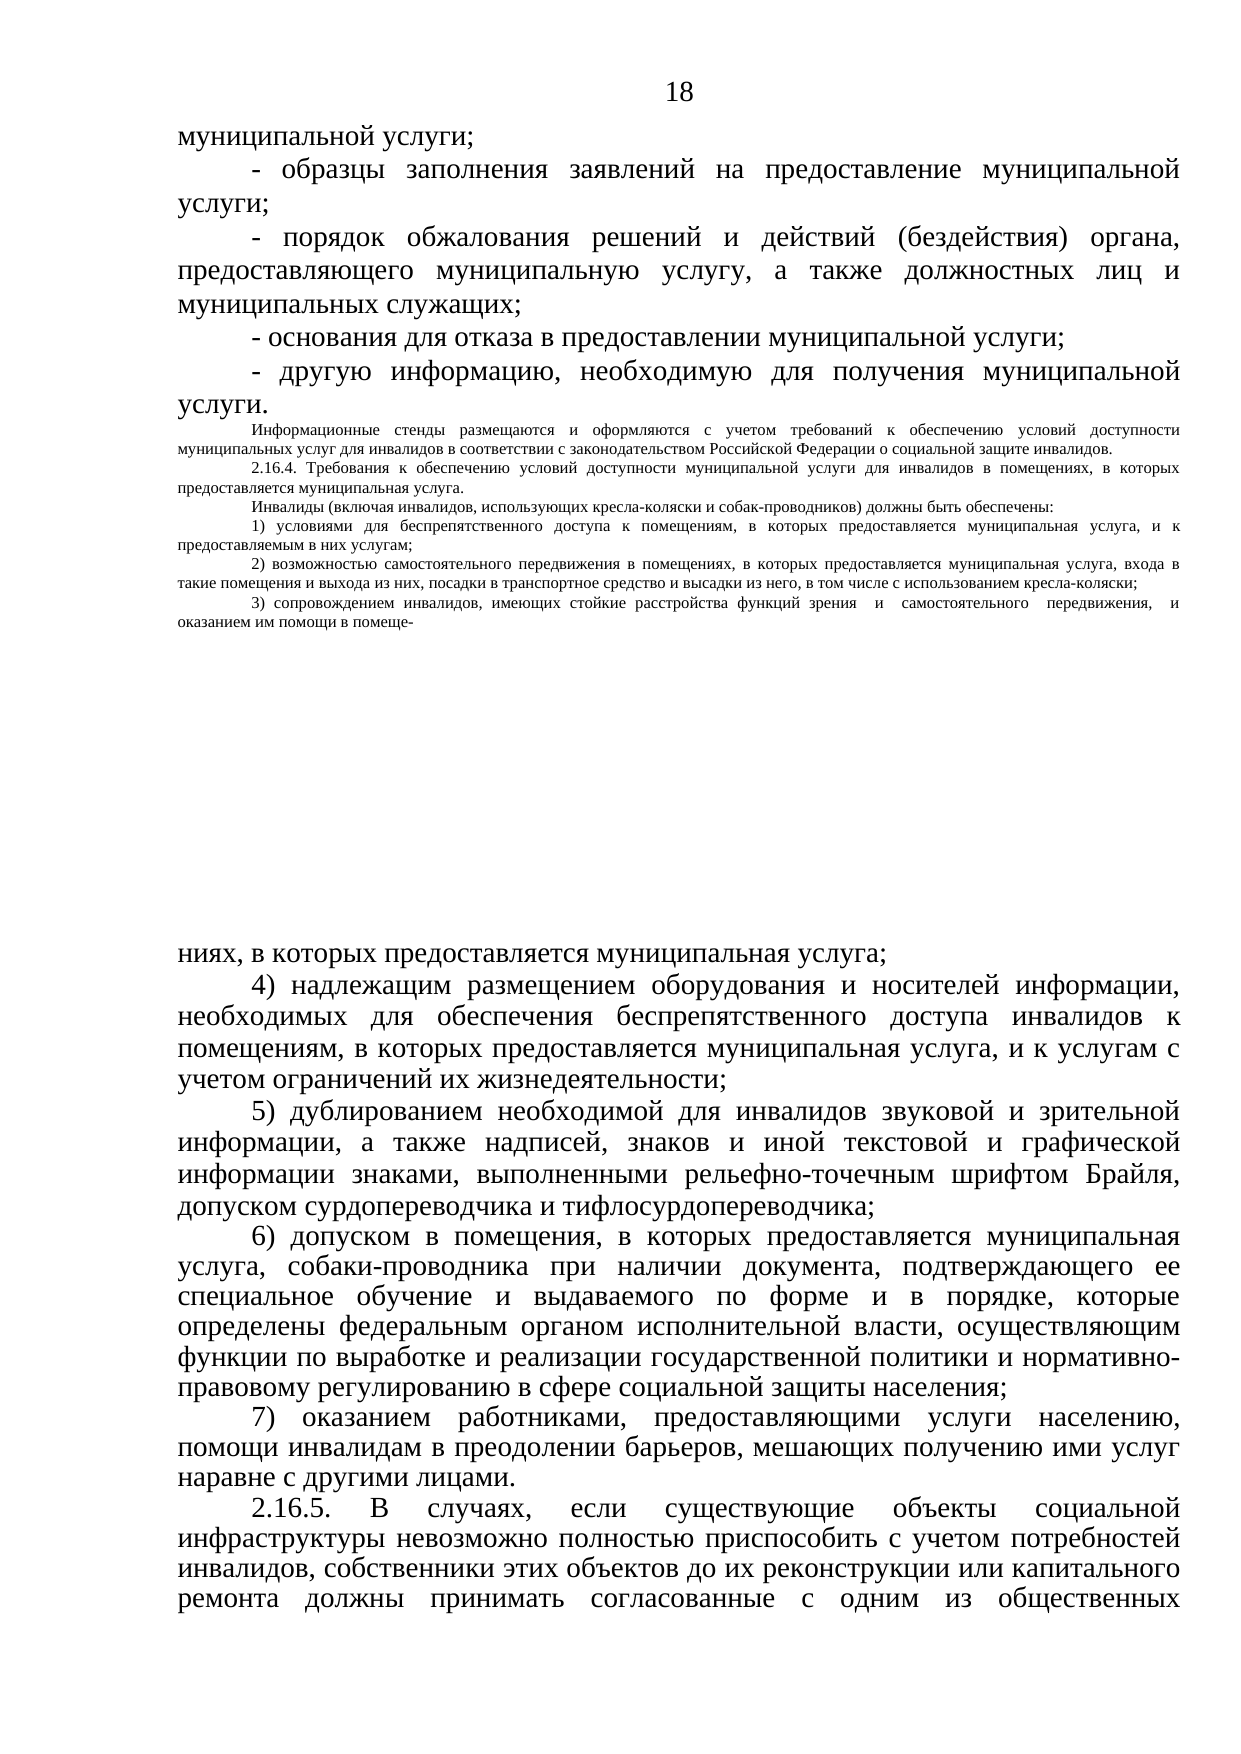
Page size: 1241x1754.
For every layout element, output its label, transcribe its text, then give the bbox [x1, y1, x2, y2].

text 3) сопровождением инвалидов, имеющих стойкие расстройства функций зрения и самостоятельного передвижения, и оказанием им помощи в помеще- [177, 592, 1181, 631]
text ниях, в которых предоставляется муниципальная услуга; [177, 937, 1181, 969]
text Информационные стенды размещаются и оформляются с учетом требований к обеспечению условий доступности муниципальных услуг для инвалидов в соответствии с законодательством Российской Федерации о социальной защите инвалидов. [177, 420, 1181, 458]
text Инвалиды (включая инвалидов, использующих кресла-коляски и собак-проводников) должны быть обеспечены: [177, 497, 1181, 516]
text 7) оказанием работниками, предоставляющими услуги населению, помощи инвалидам в преодолении барьеров, мешающих получению ими услуг наравне с другими лицами. [177, 1402, 1181, 1493]
text 5) дублированием необходимой для инвалидов звуковой и зрительной информации, а также надписей, знаков и иной текстовой и графической информации знаками, выполненными рельефно-точечным шрифтом Брайля, допуском сурдопереводчика и тифлосурдопереводчика; [177, 1095, 1181, 1221]
text 4) надлежащим размещением оборудования и носителей информации, необходимых для обеспечения беспрепятственного доступа инвалидов к помещениям, в которых предоставляется муниципальная услуга, и к услугам с учетом ограничений их жизнедеятельности; [177, 969, 1181, 1095]
text 2) возможностью самостоятельного передвижения в помещениях, в которых предоставляется муниципальная услуга, входа в такие помещения и выхода из них, посадки в транспортное средство и высадки из него, в том числе с использованием кресла-коляски; [177, 554, 1181, 592]
text 2.16.4. Требования к обеспечению условий доступности муниципальной услуги для инвалидов в помещениях, в которых предоставляется муниципальная услуга. [177, 458, 1181, 497]
text 1) условиями для беспрепятственного доступа к помещениям, в которых предоставляется муниципальная услуга, и к предоставляемым в них услугам; [177, 516, 1181, 554]
text - основания для отказа в предоставлении муниципальной услуги; [177, 319, 1181, 353]
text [177, 1493, 1181, 1614]
text 6) допуском в помещения, в которых предоставляется муниципальная услуга, собаки-проводника при наличии документа, подтверждающего ее специальное обучение и выдаваемого по форме и в порядке, которые определены федеральным органом исполнительной власти, осуществляющим функции по выработке и реализации государственной политики и нормативно-правовому регулированию в сфере социальной защиты населения; [177, 1221, 1181, 1402]
text - порядок обжалования решений и действий (бездействия) органа, предоставляющего муниципальную услугу, а также должностных лиц и муниципальных служащих; [177, 219, 1181, 319]
text - другую информацию, необходимую для получения муниципальной услуги. [177, 353, 1181, 420]
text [177, 118, 1181, 152]
text - образцы заполнения заявлений на предоставление муниципальной услуги; [177, 152, 1181, 219]
